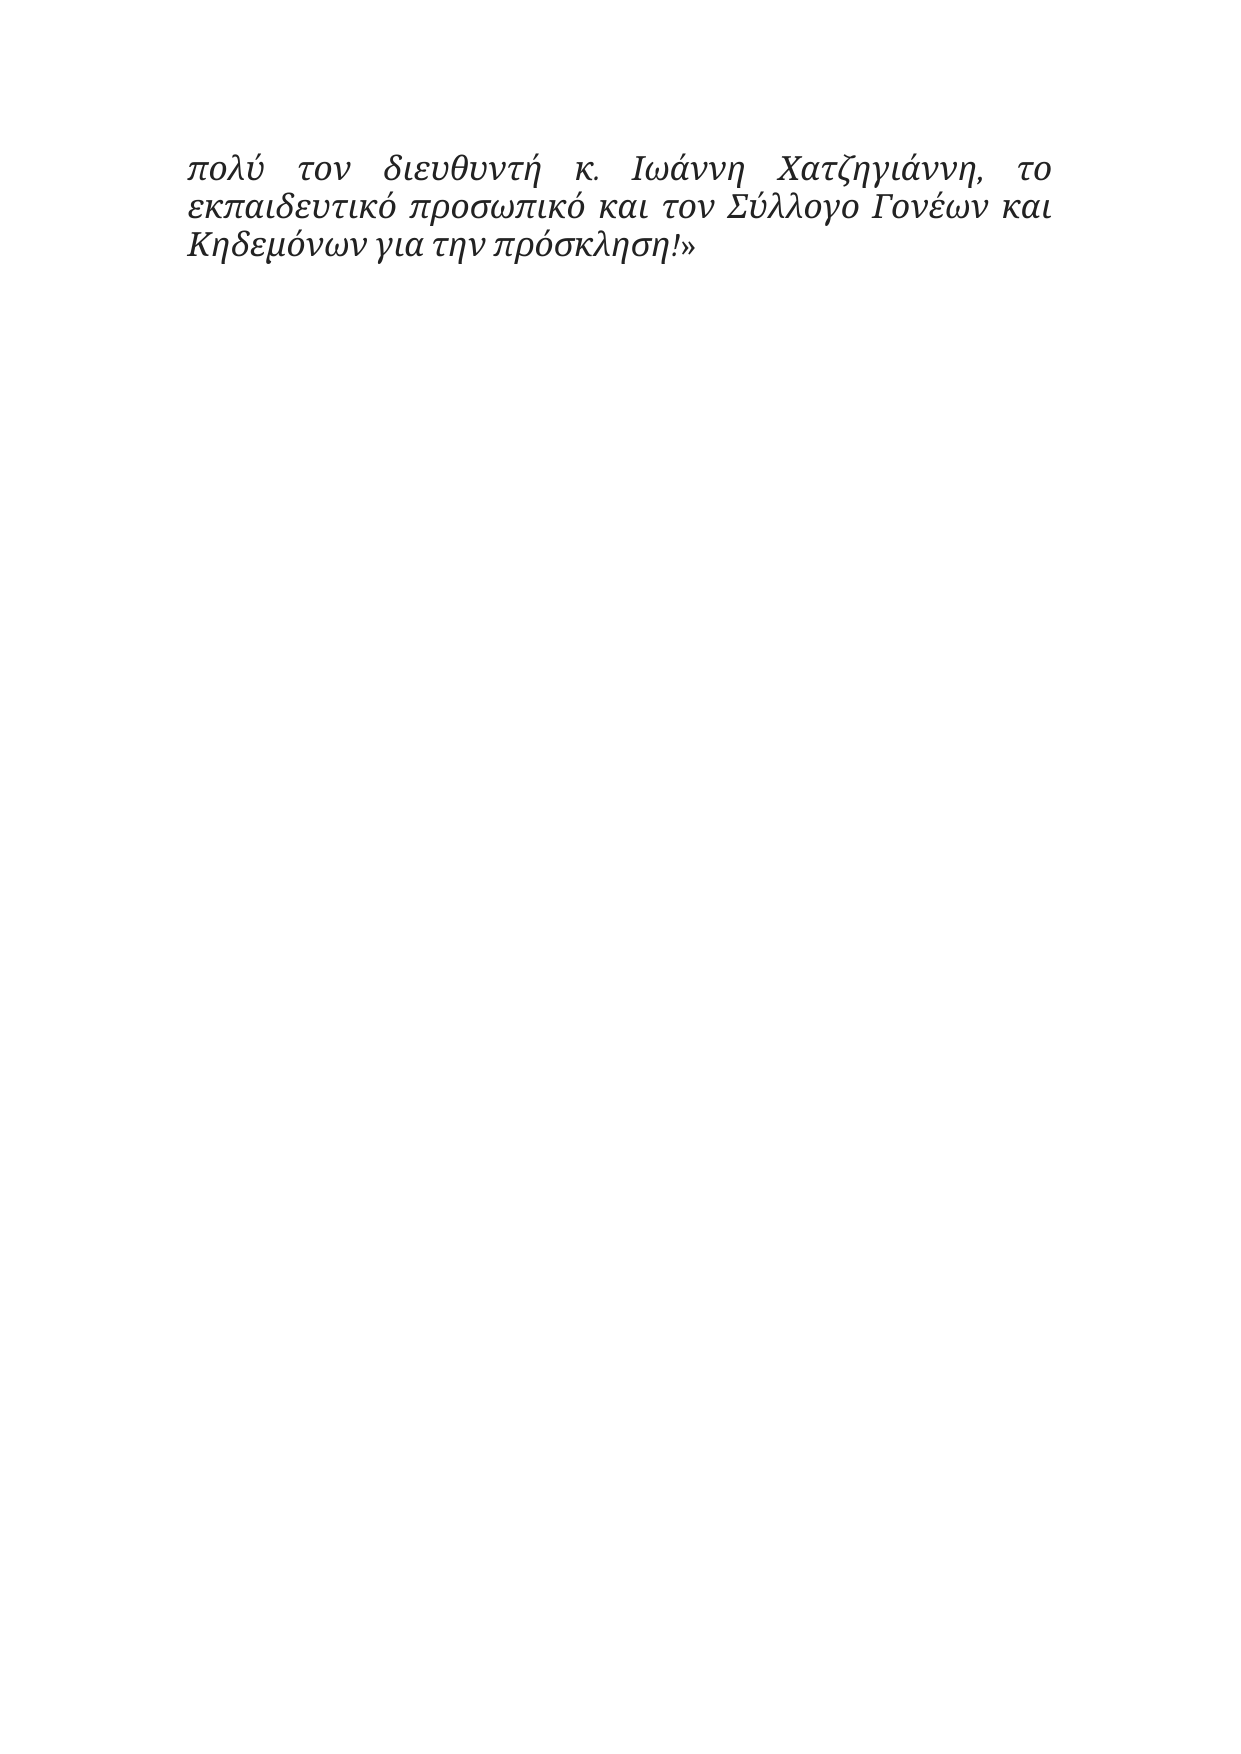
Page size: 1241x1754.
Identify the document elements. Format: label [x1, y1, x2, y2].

text [187, 150, 1053, 265]
